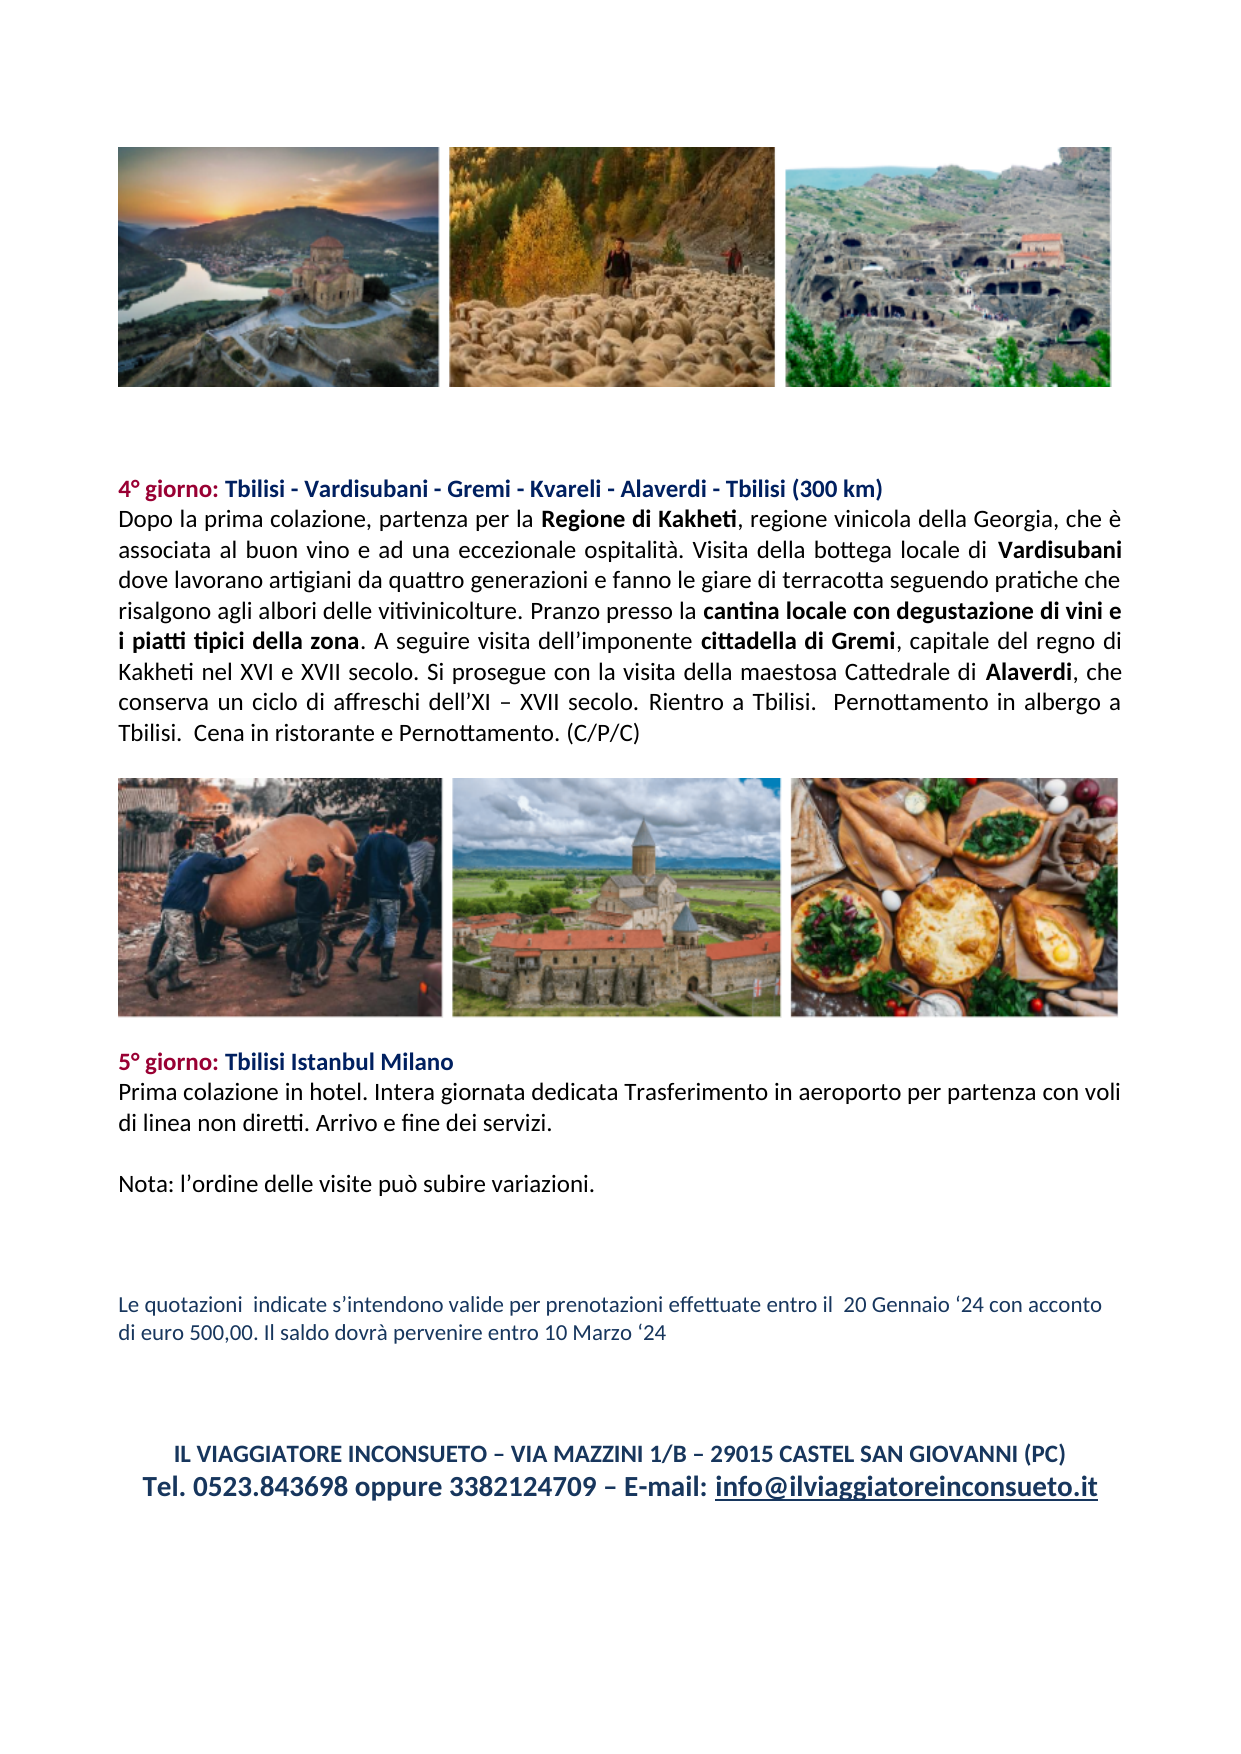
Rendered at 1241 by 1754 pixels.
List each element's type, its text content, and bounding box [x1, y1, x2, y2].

text Dopo la prima colazione, partenza per la Regione di Kakheti, regione vinicola della Georgia, che è associata al buon vino e ad una eccezionale ospitalità. Visita della bottega locale di Vardisubani dove lavorano artigiani da quattro generazioni e fanno le giare di terracotta seguendo pratiche che risalgono agli albori delle vitivinicolture. Pranzo presso la cantina locale con degustazione di vini e i piatti tipici della zona. A seguire visita dell’imponente cittadella di Gremi, capitale del regno di Kakheti nel XVI e XVII secolo. Si prosegue con la visita della maestosa Cattedrale di Alaverdi, che conserva un ciclo di affreschi dell’XI – XVII secolo. Rientro a Tbilisi. Pernottamento in albergo a Tbilisi. Cena in ristorante e Pernottamento. (C/P/C) [118, 503, 1122, 748]
text 5° giorno: Tbilisi Istanbul Milano [118, 1046, 1122, 1076]
text IL VIAGGIATORE INCONSUETO – VIA MAZZINI 1/B – 29015 CASTEL SAN GIOVANNI (PC) [118, 1438, 1122, 1468]
picture [118, 147, 1112, 387]
text Prima colazione in hotel. Intera giornata dedicata Trasferimento in aeroporto per partenza con voli di linea non diretti. Arrivo e fine dei servizi. [118, 1076, 1122, 1137]
text Tel. 0523.843698 oppure 3382124709 – E-mail: info@ilviaggiatoreinconsueto.it [118, 1468, 1122, 1504]
text Nota: l’ordine delle visite può subire variazioni. [118, 1168, 1122, 1198]
picture [118, 778, 1119, 1018]
text 4° giorno: Tbilisi - Vardisubani - Gremi - Kvareli - Alaverdi - Tbilisi (300 km) [118, 473, 1122, 503]
text Le quotazioni indicate s’intendono valide per prenotazioni effettuate entro il 20 Gennaio ‘24 con acconto di euro 500,00. Il saldo dovrà pervenire entro 10 Marzo ‘24 [118, 1290, 1122, 1346]
